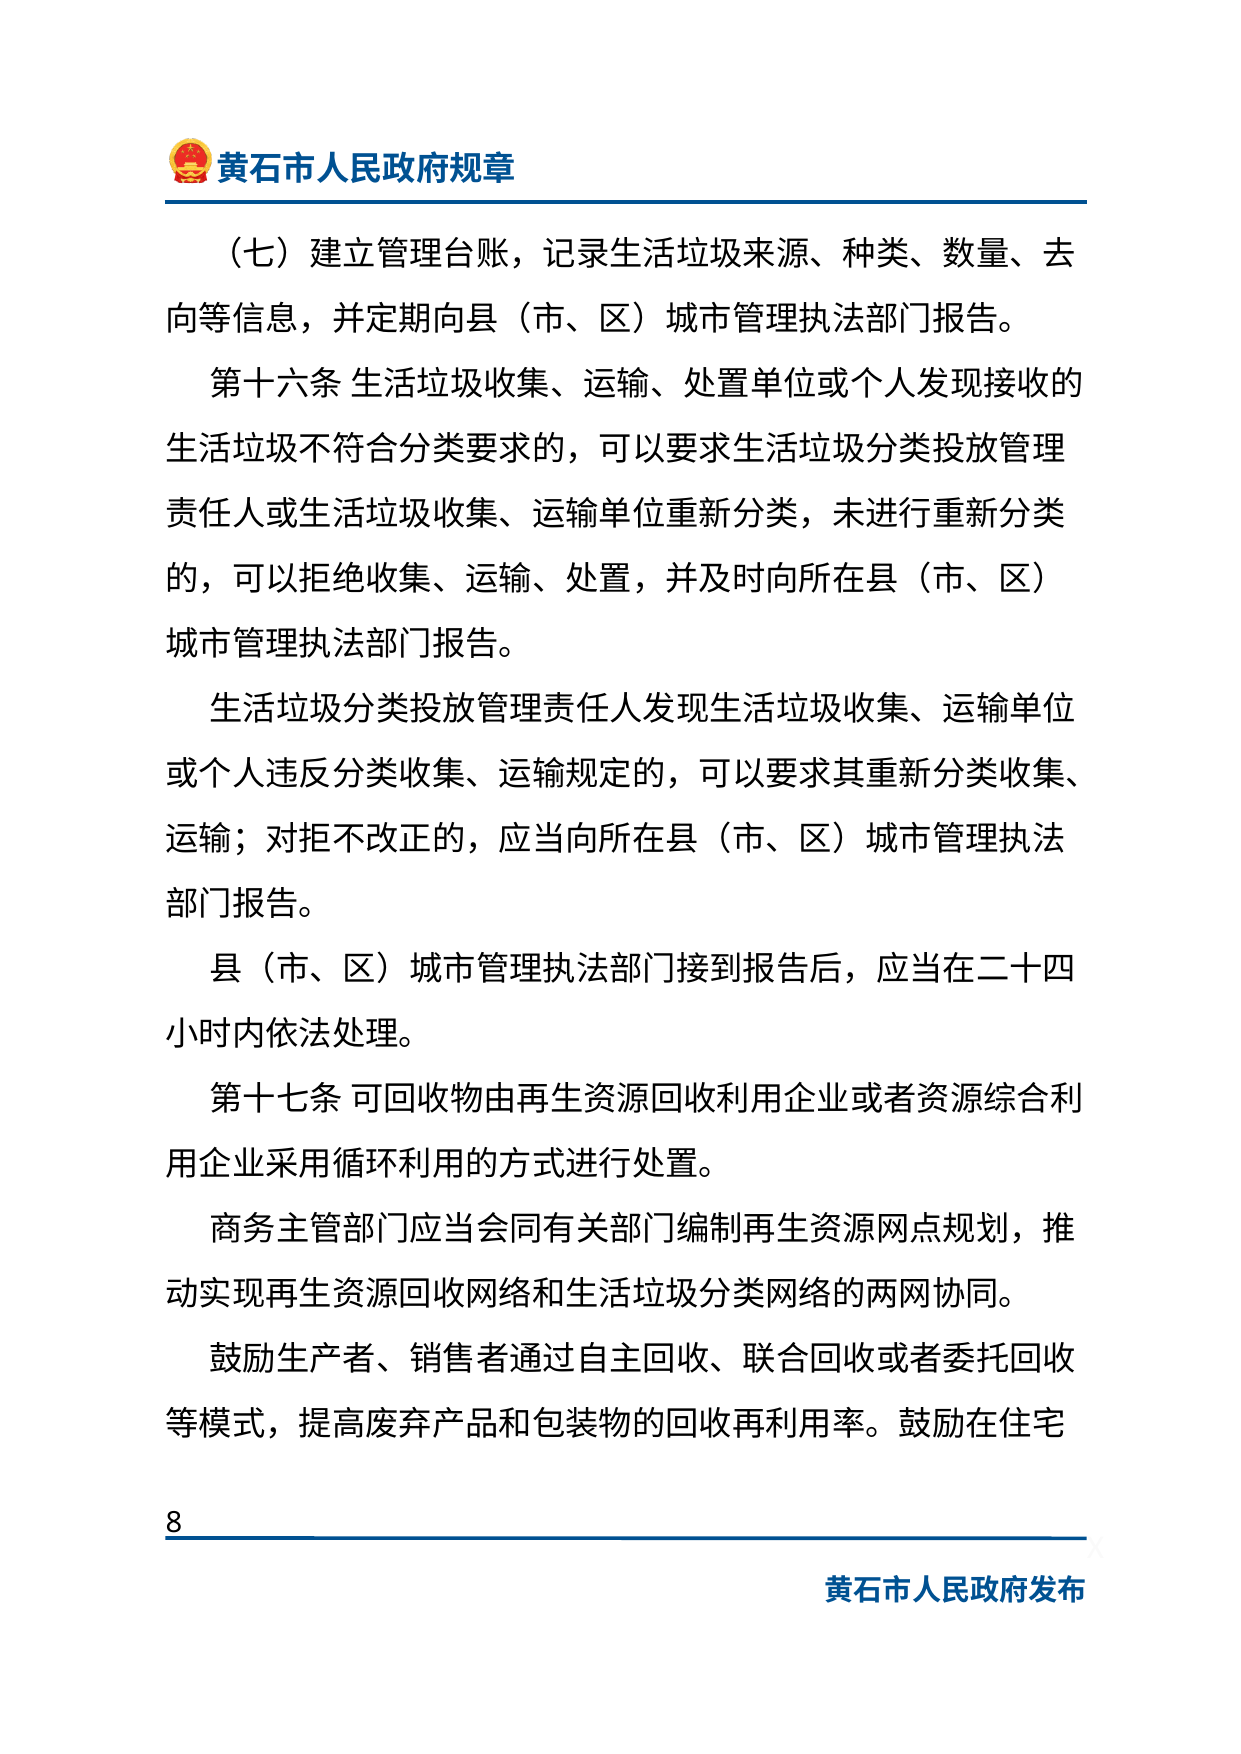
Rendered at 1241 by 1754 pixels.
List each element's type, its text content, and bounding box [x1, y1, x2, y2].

text 鼓励生产者、销售者通过自主回收、联合回收或者委托回收等模式，提高废弃产品和包装物的回收再利用率。鼓励在住宅小区、商场、超市等场所设置便民回收点，采用以旧换新、设置智能回收机、网络购物送货回收包装物等方式回收再生资源。 [165, 1324, 1087, 1454]
text （七）建立管理台账，记录生活垃圾来源、种类、数量、去向等信息，并定期向县（市、区）城市管理执法部门报告。 [165, 219, 1087, 349]
text 第十七条 可回收物由再生资源回收利用企业或者资源综合利用企业采用循环利用的方式进行处置。 [165, 1064, 1087, 1194]
text 商务主管部门应当会同有关部门编制再生资源网点规划，推动实现再生资源回收网络和生活垃圾分类网络的两网协同。 [165, 1194, 1087, 1324]
text 生活垃圾分类投放管理责任人发现生活垃圾收集、运输单位或个人违反分类收集、运输规定的，可以要求其重新分类收集、运输；对拒不改正的，应当向所在县（市、区）城市管理执法部门报告。 [165, 674, 1087, 934]
text 第十六条 生活垃圾收集、运输、处置单位或个人发现接收的生活垃圾不符合分类要求的，可以要求生活垃圾分类投放管理责任人或生活垃圾收集、运输单位重新分类，未进行重新分类的，可以拒绝收集、运输、处置，并及时向所在县（市、区）城市管理执法部门报告。 [165, 349, 1087, 674]
text 县（市、区）城市管理执法部门接到报告后，应当在二十四小时内依法处理。 [165, 934, 1087, 1064]
picture [165, 136, 216, 187]
